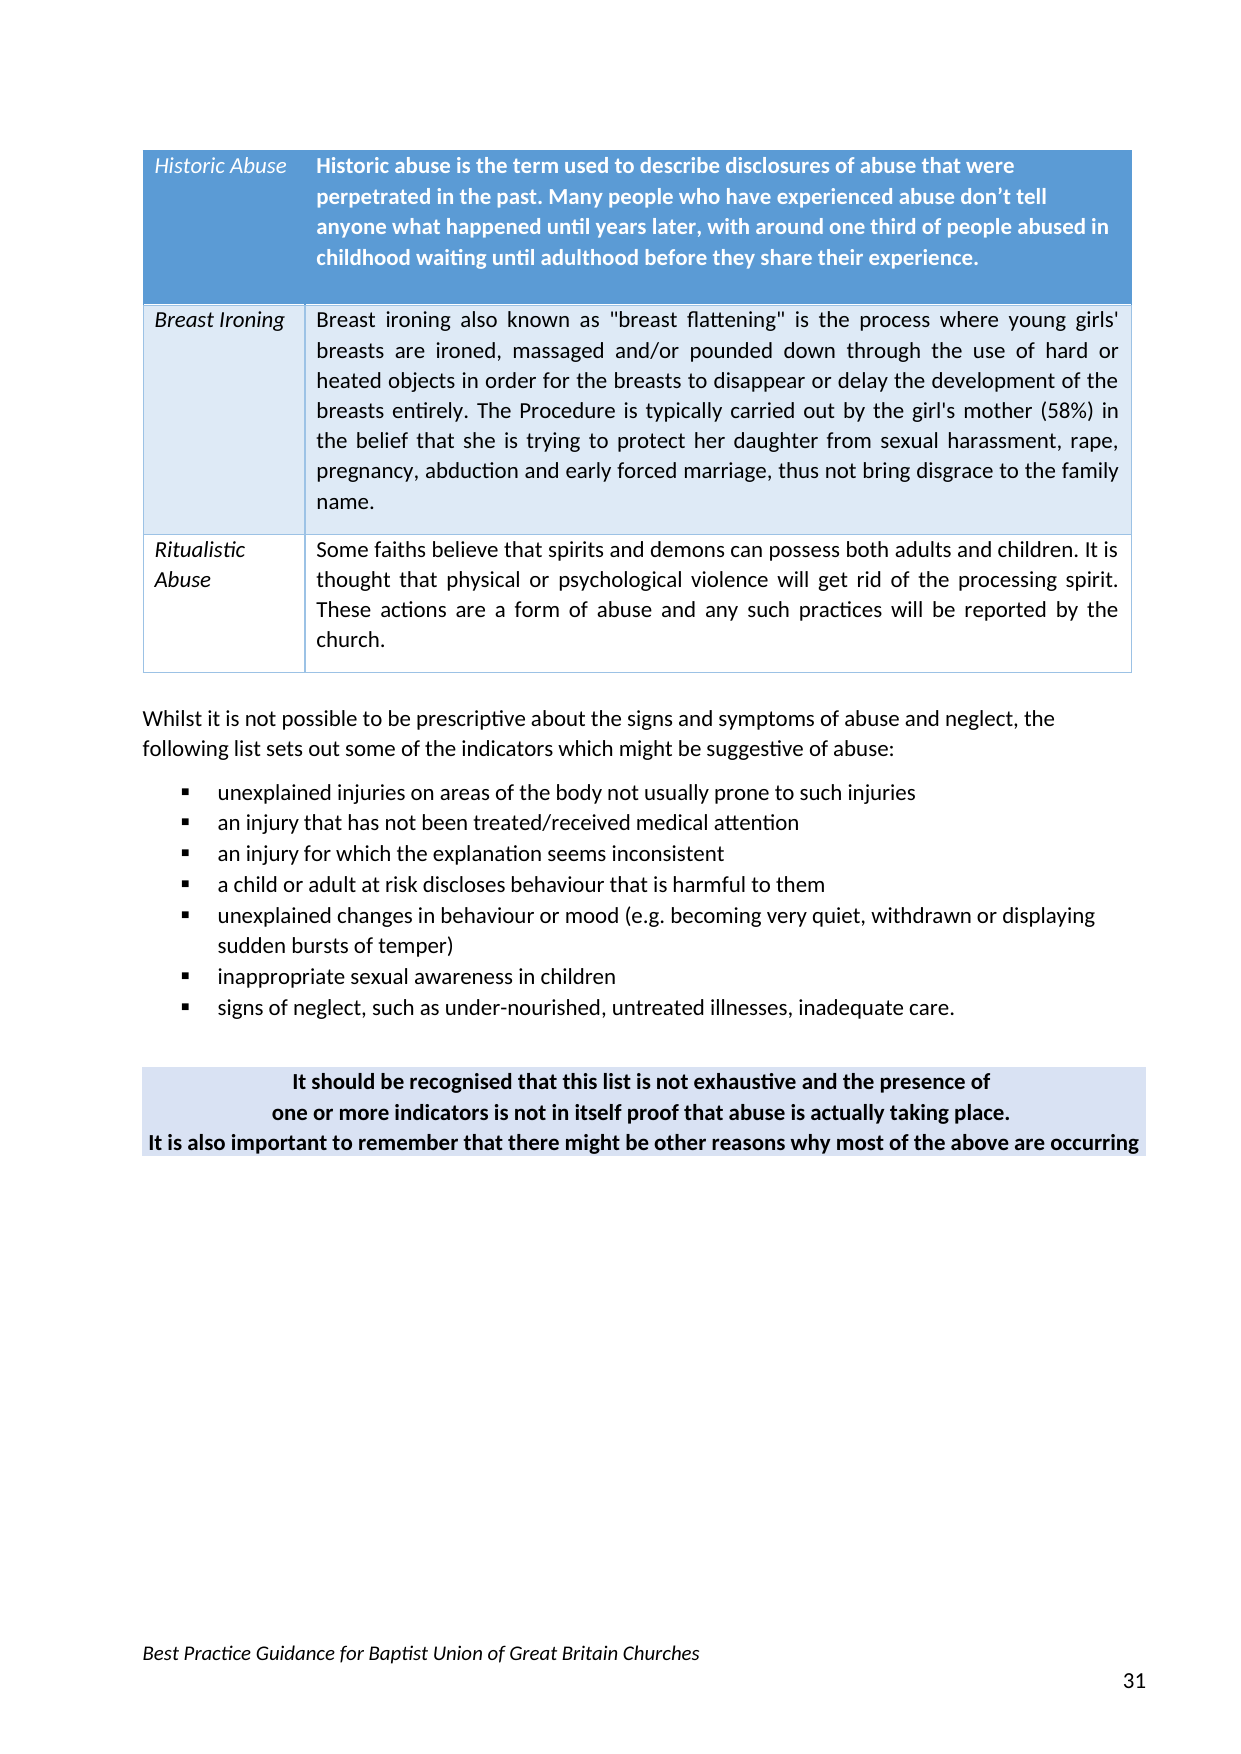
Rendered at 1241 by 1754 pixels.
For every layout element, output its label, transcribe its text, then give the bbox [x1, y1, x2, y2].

list inappropriate sexual awareness in children [180, 962, 1146, 990]
table_header Historic Abuse [144, 151, 304, 304]
list an injury that has not been treated/received medical attention [180, 808, 1146, 837]
text It should be recognised that this list is not exhaustive and the presence of one or more indicators is not in itself proof that abuse is actually taking place. It is also important to remember that there might be other reasons why most of the above are occurring [142, 1067, 1146, 1156]
list signs of neglect, such as under-nourished, untreated illnesses, inadequate care. [180, 993, 1146, 1021]
table_cell Breast ironing also known as "breast flattening" is the process where young girls' breasts are ironed, massaged and/or pounded down through the use of hard or heated objects in order for the breasts to disappear or delay the development of the breasts entirely. The Procedure is typically carried out by the girl's mother (58%) in the belief that she is trying to protect her daughter from sexual harassment, rape, pregnancy, abduction and early forced marriage, thus not bring disgrace to the family name. [306, 306, 1131, 534]
table_header Historic abuse is the term used to describe disclosures of abuse that were perpetrated in the past. Many people who have experienced abuse don’t tell anyone what happened until years later, with around one third of people abused in childhood waiting until adulthood before they share their experience. [306, 151, 1131, 304]
list an injury for which the explanation seems inconsistent [180, 839, 1146, 867]
text Whilst it is not possible to be prescriptive about the signs and symptoms of abuse and neglect, the following list sets out some of the indicators which might be suggestive of abuse: [142, 704, 1146, 763]
table_cell Breast Ironing [144, 306, 304, 534]
table_cell Ritualistic Abuse [144, 535, 304, 672]
list unexplained changes in behaviour or mood (e.g. becoming very quiet, withdrawn or displaying sudden bursts of temper) [180, 901, 1146, 959]
list unexplained injuries on areas of the body not usually prone to such injuries [180, 778, 1146, 806]
table_cell Some faiths believe that spirits and demons can possess both adults and children. It is thought that physical or psychological violence will get rid of the processing spirit. These actions are a form of abuse and any such practices will be reported by the church. [306, 535, 1131, 672]
list a child or adult at risk discloses behaviour that is harmful to them [180, 870, 1146, 898]
